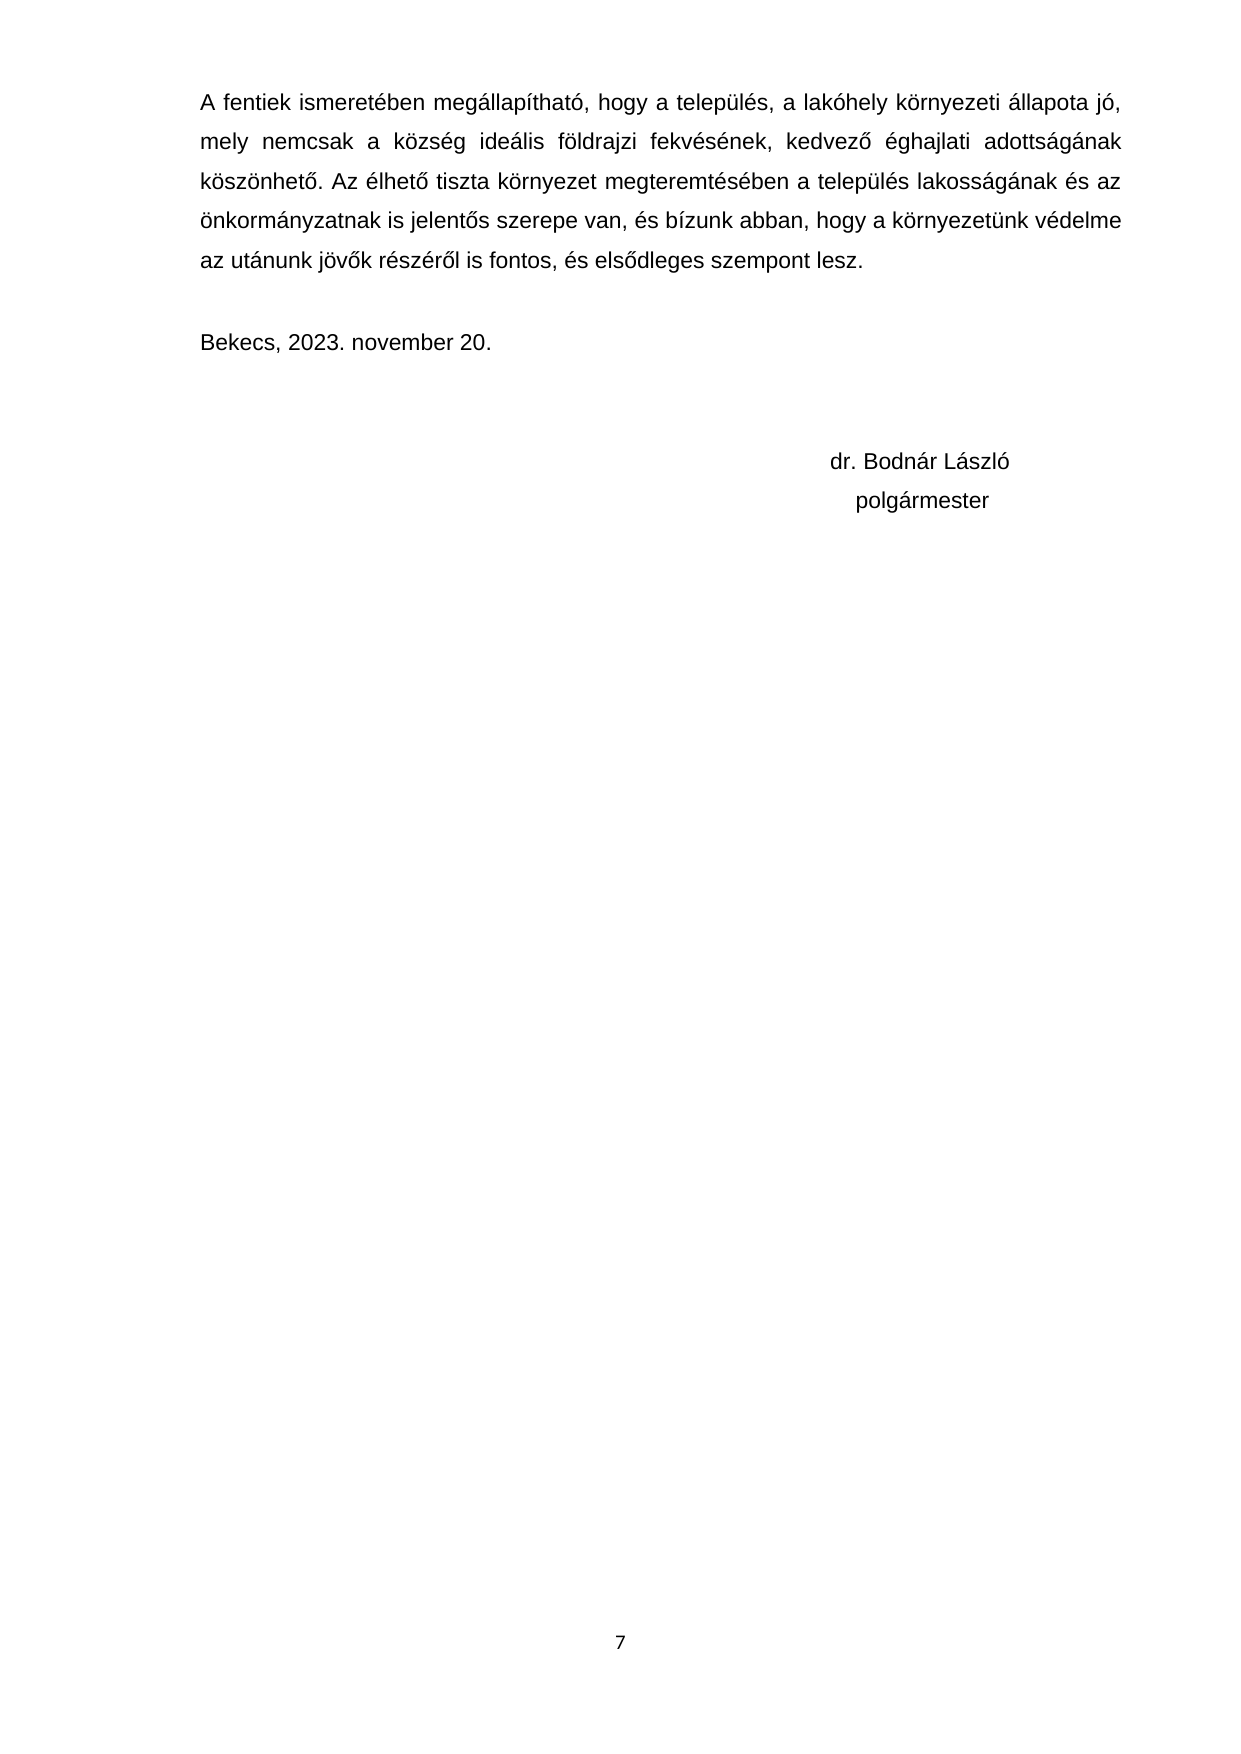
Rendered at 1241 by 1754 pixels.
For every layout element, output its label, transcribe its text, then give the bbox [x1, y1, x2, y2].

list dr. Bodnár László [200, 448, 1122, 474]
list Bekecs, 2023. november 20. [200, 329, 1122, 356]
list A fentiek ismeretében megállapítható, hogy a település, a lakóhely környezeti állapota jó, mely nemcsak a község ideális földrajzi fekvésének, kedvező éghajlati adottságának köszönhető. Az élhető tiszta környezet megteremtésében a település lakosságának és az önkormányzatnak is jelentős szerepe van, és bízunk abban, hogy a környezetünk védelme az utánunk jövők részéről is fontos, és elsődleges szempont lesz. [200, 89, 1122, 273]
list polgármester [200, 487, 1122, 513]
